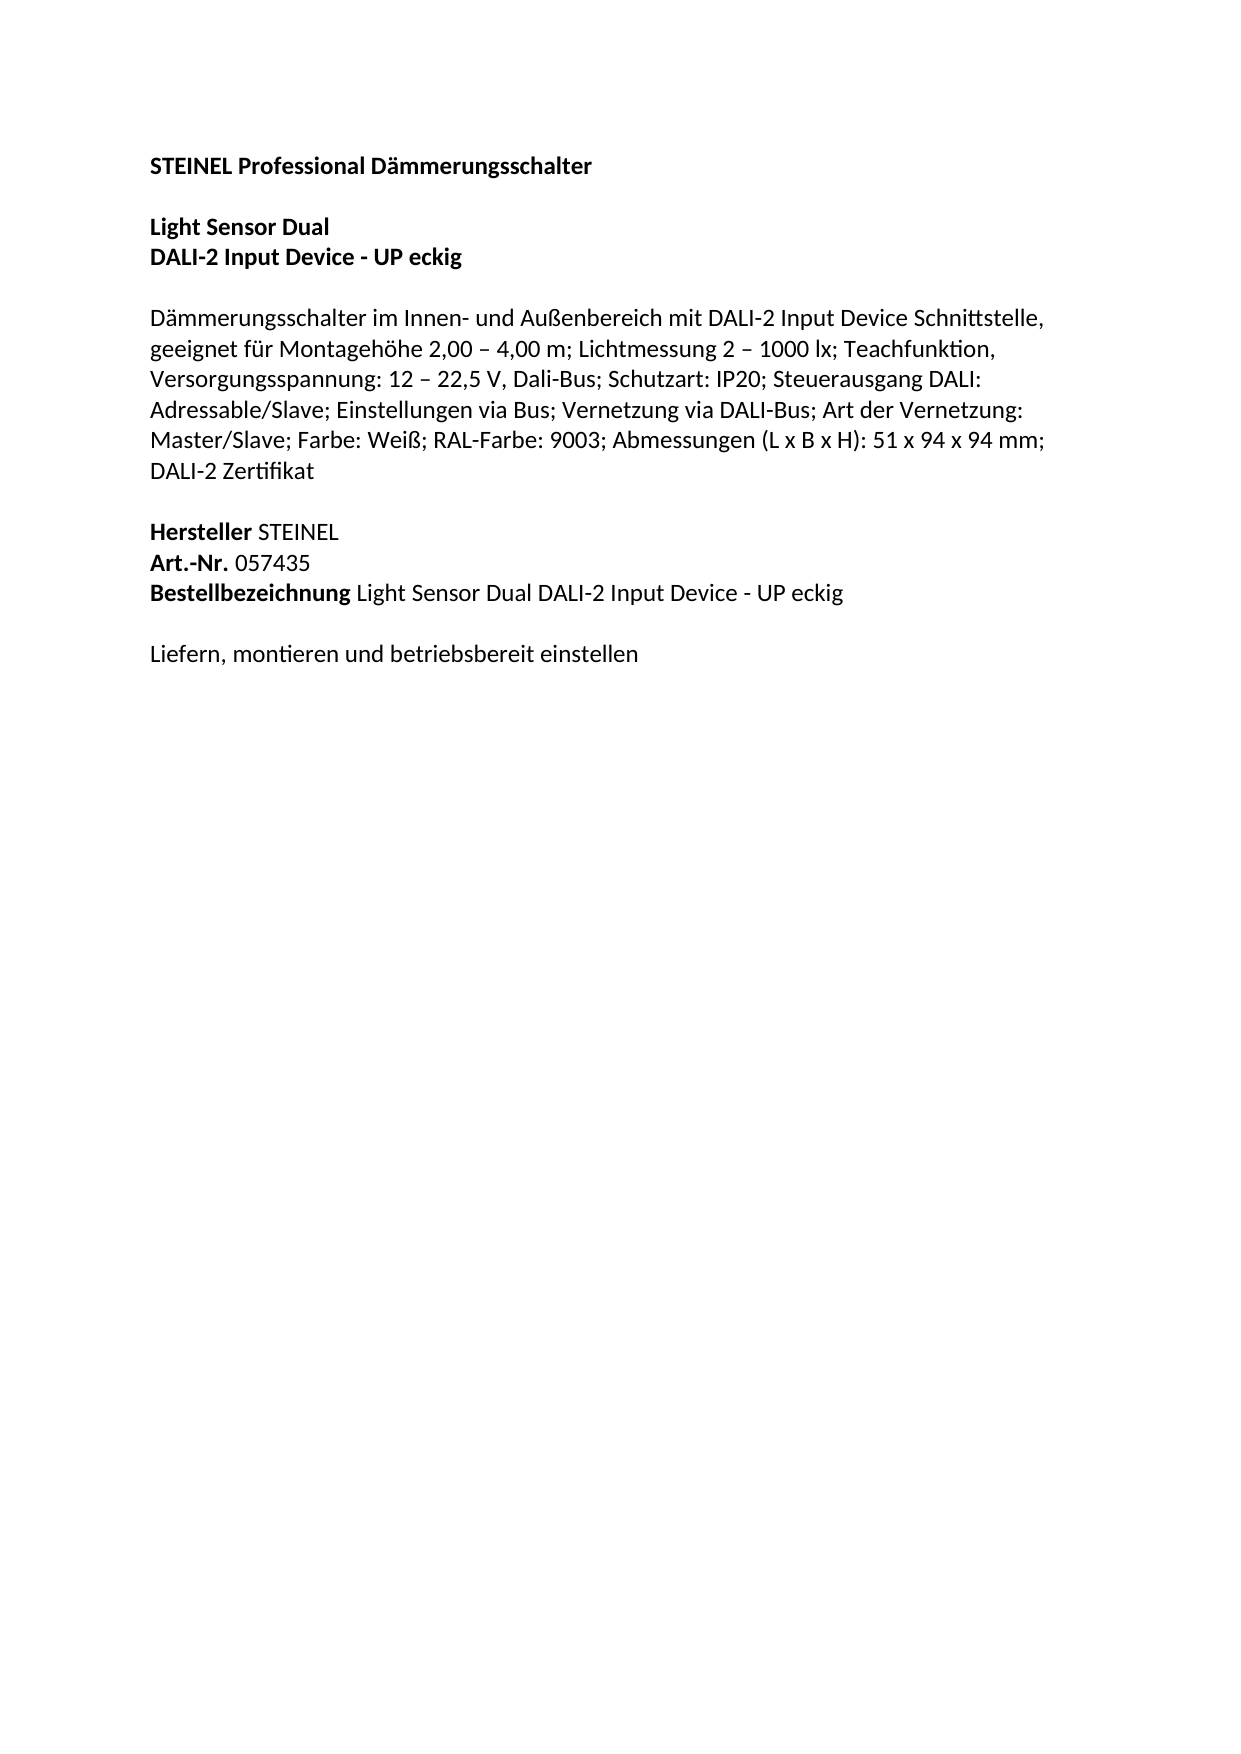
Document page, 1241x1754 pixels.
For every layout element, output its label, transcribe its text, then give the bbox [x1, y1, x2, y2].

text Light Sensor Dual [150, 211, 1090, 242]
text STEINEL Professional Dämmerungsschalter [150, 150, 1090, 181]
text Hersteller STEINEL [150, 516, 1090, 547]
text Liefern, montieren und betriebsbereit einstellen [150, 638, 1090, 669]
text Bestellbezeichnung Light Sensor Dual DALI-2 Input Device - UP eckig [150, 577, 1090, 608]
text Art.-Nr. 057435 [150, 547, 1090, 577]
text Dämmerungsschalter im Innen- und Außenbereich mit DALI-2 Input Device Schnittstelle, geeignet für Montagehöhe 2,00 – 4,00 m; Lichtmessung 2 – 1000 lx; Teachfunktion, Versorgungsspannung: 12 – 22,5 V, Dali-Bus; Schutzart: IP20; Steuerausgang DALI: Adressable/Slave; Einstellungen via Bus; Vernetzung via DALI-Bus; Art der Vernetzung: Master/Slave; Farbe: Weiß; RAL-Farbe: 9003; Abmessungen (L x B x H): 51 x 94 x 94 mm; DALI-2 Zertifikat [150, 303, 1090, 486]
text DALI-2 Input Device - UP eckig [150, 242, 1090, 272]
